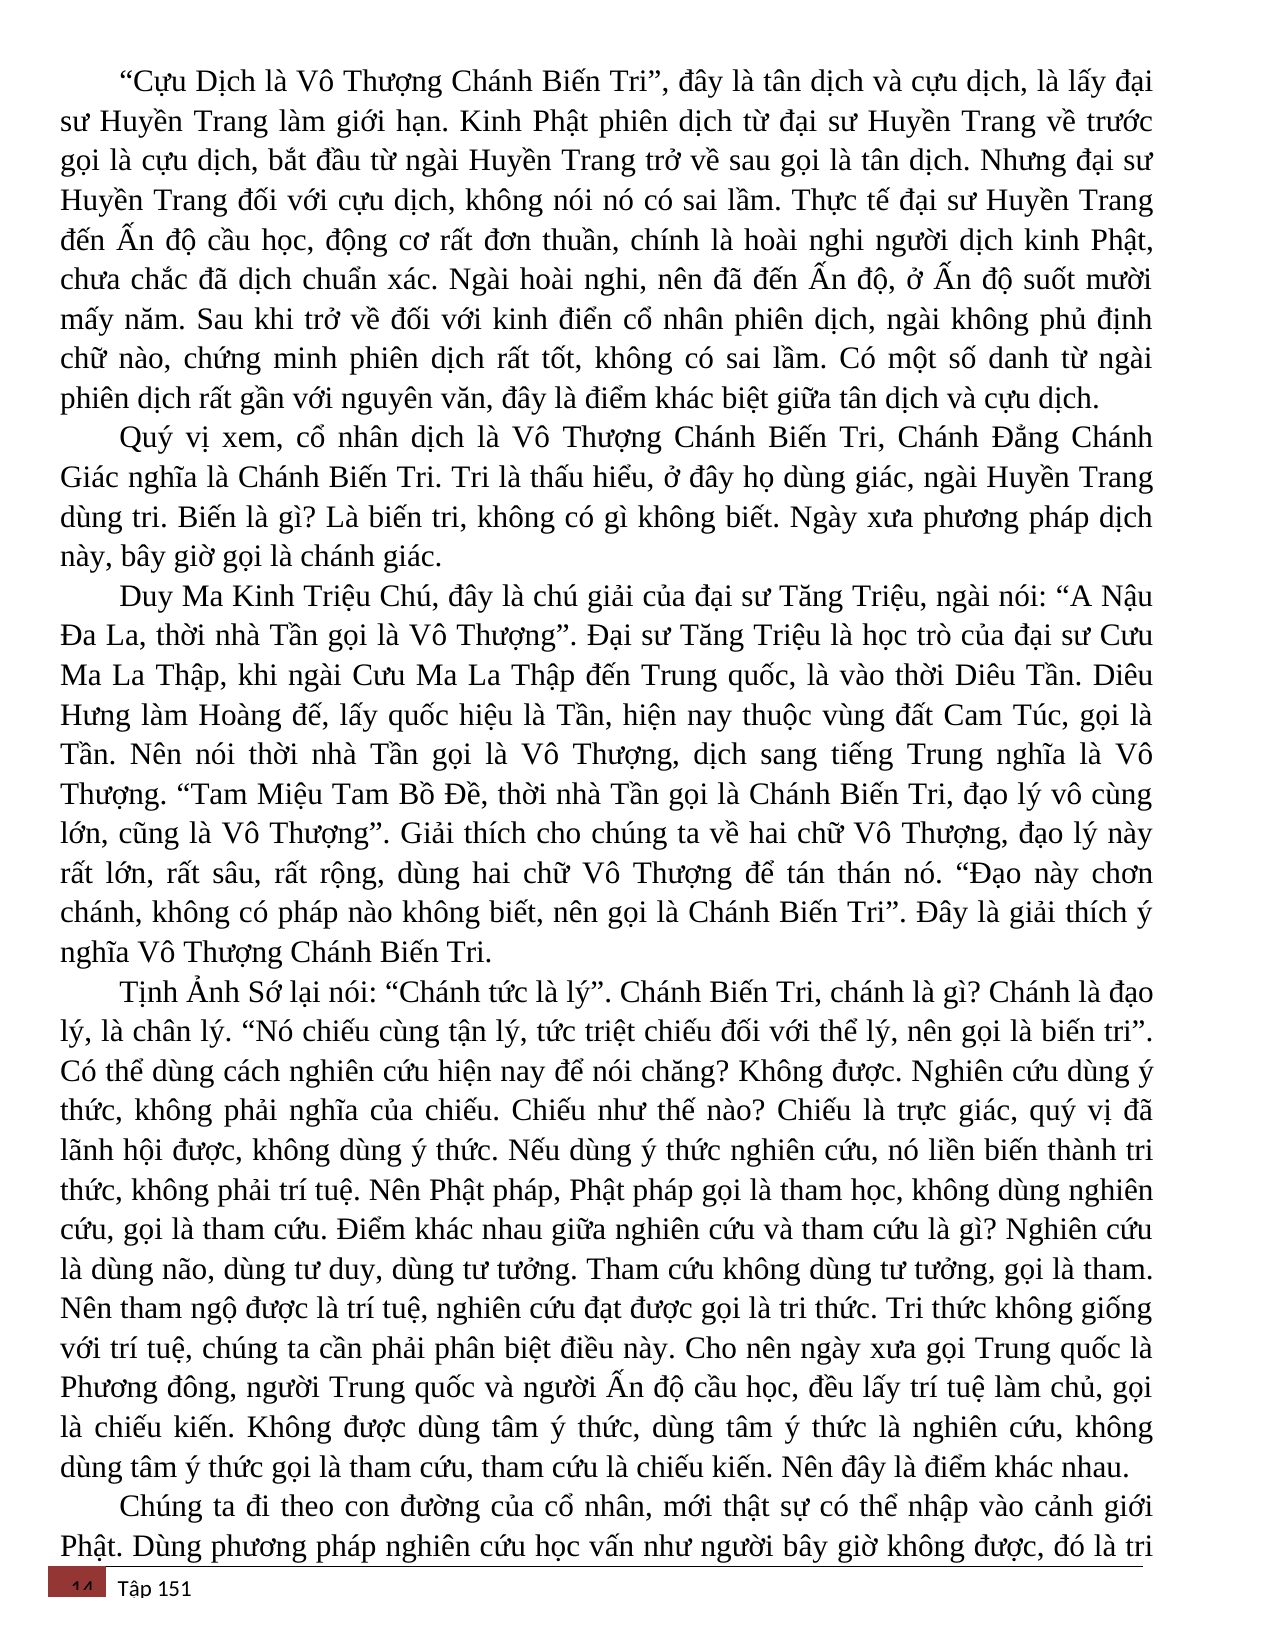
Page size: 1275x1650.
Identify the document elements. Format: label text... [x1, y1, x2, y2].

text “Cựu Dịch là Vô Thượng Chánh Biến Tri”, đây là tân dịch và cựu dịch, là lấy đại sư Huyền Trang làm giới hạn. Kinh Phật phiên dịch từ đại sư Huyền Trang về trước gọi là cựu dịch, bắt đầu từ ngài Huyền Trang trở về sau gọi là tân dịch. Nhưng đại sư Huyền Trang đối với cựu dịch, không nói nó có sai lầm. Thực tế đại sư Huyền Trang đến Ấn độ cầu học, động cơ rất đơn thuần, chính là hoài nghi người dịch kinh Phật, chưa chắc đã dịch chuẩn xác. Ngài hoài nghi, nên đã đến Ấn độ, ở Ấn độ suốt mười mấy năm. Sau khi trở về đối với kinh điển cổ nhân phiên dịch, ngài không phủ định chữ nào, chứng minh phiên dịch rất tốt, không có sai lầm. Có một số danh từ ngài phiên dịch rất gần với nguyên văn, đây là điểm khác biệt giữa tân dịch và cựu dịch. [60, 60, 1155, 416]
text Quý vị xem, cổ nhân dịch là Vô Thượng Chánh Biến Tri, Chánh Đẳng Chánh Giác nghĩa là Chánh Biến Tri. Tri là thấu hiểu, ở đây họ dùng giác, ngài Huyền Trang dùng tri. Biến là gì? Là biến tri, không có gì không biết. Ngày xưa phương pháp dịch này, bây giờ gọi là chánh giác. [60, 416, 1155, 574]
text Tịnh Ảnh Sớ lại nói: “Chánh tức là lý”. Chánh Biến Tri, chánh là gì? Chánh là đạo lý, là chân lý. “Nó chiếu cùng tận lý, tức triệt chiếu đối với thể lý, nên gọi là biến tri”. Có thể dùng cách nghiên cứu hiện nay để nói chăng? Không được. Nghiên cứu dùng ý thức, không phải nghĩa của chiếu. Chiếu như thế nào? Chiếu là trực giác, quý vị đã lãnh hội được, không dùng ý thức. Nếu dùng ý thức nghiên cứu, nó liền biến thành tri thức, không phải trí tuệ. Nên Phật pháp, Phật pháp gọi là tham học, không dùng nghiên cứu, gọi là tham cứu. Điểm khác nhau giữa nghiên cứu và tham cứu là gì? Nghiên cứu là dùng não, dùng tư duy, dùng tư tưởng. Tham cứu không dùng tư tưởng, gọi là tham. Nên tham ngộ được là trí tuệ, nghiên cứu đạt được gọi là tri thức. Tri thức không giống với trí tuệ, chúng ta cần phải phân biệt điều này. Cho nên ngày xưa gọi Trung quốc là Phương đông, người Trung quốc và người Ấn độ cầu học, đều lấy trí tuệ làm chủ, gọi là chiếu kiến. Không được dùng tâm ý thức, dùng tâm ý thức là nghiên cứu, không dùng tâm ý thức gọi là tham cứu, tham cứu là chiếu kiến. Nên đây là điểm khác nhau. [60, 970, 1155, 1485]
text Duy Ma Kinh Triệu Chú, đây là chú giải của đại sư Tăng Triệu, ngài nói: “A Nậu Đa La, thời nhà Tần gọi là Vô Thượng”. Đại sư Tăng Triệu là học trò của đại sư Cưu Ma La Thập, khi ngài Cưu Ma La Thập đến Trung quốc, là vào thời Diêu Tần. Diêu Hưng làm Hoàng đế, lấy quốc hiệu là Tần, hiện nay thuộc vùng đất Cam Túc, gọi là Tần. Nên nói thời nhà Tần gọi là Vô Thượng, dịch sang tiếng Trung nghĩa là Vô Thượng. “Tam Miệu Tam Bồ Đề, thời nhà Tần gọi là Chánh Biến Tri, đạo lý vô cùng lớn, cũng là Vô Thượng”. Giải thích cho chúng ta về hai chữ Vô Thượng, đạo lý này rất lớn, rất sâu, rất rộng, dùng hai chữ Vô Thượng để tán thán nó. “Đạo này chơn chánh, không có pháp nào không biết, nên gọi là Chánh Biến Tri”. Đây là giải thích ý nghĩa Vô Thượng Chánh Biến Tri. [60, 574, 1155, 970]
